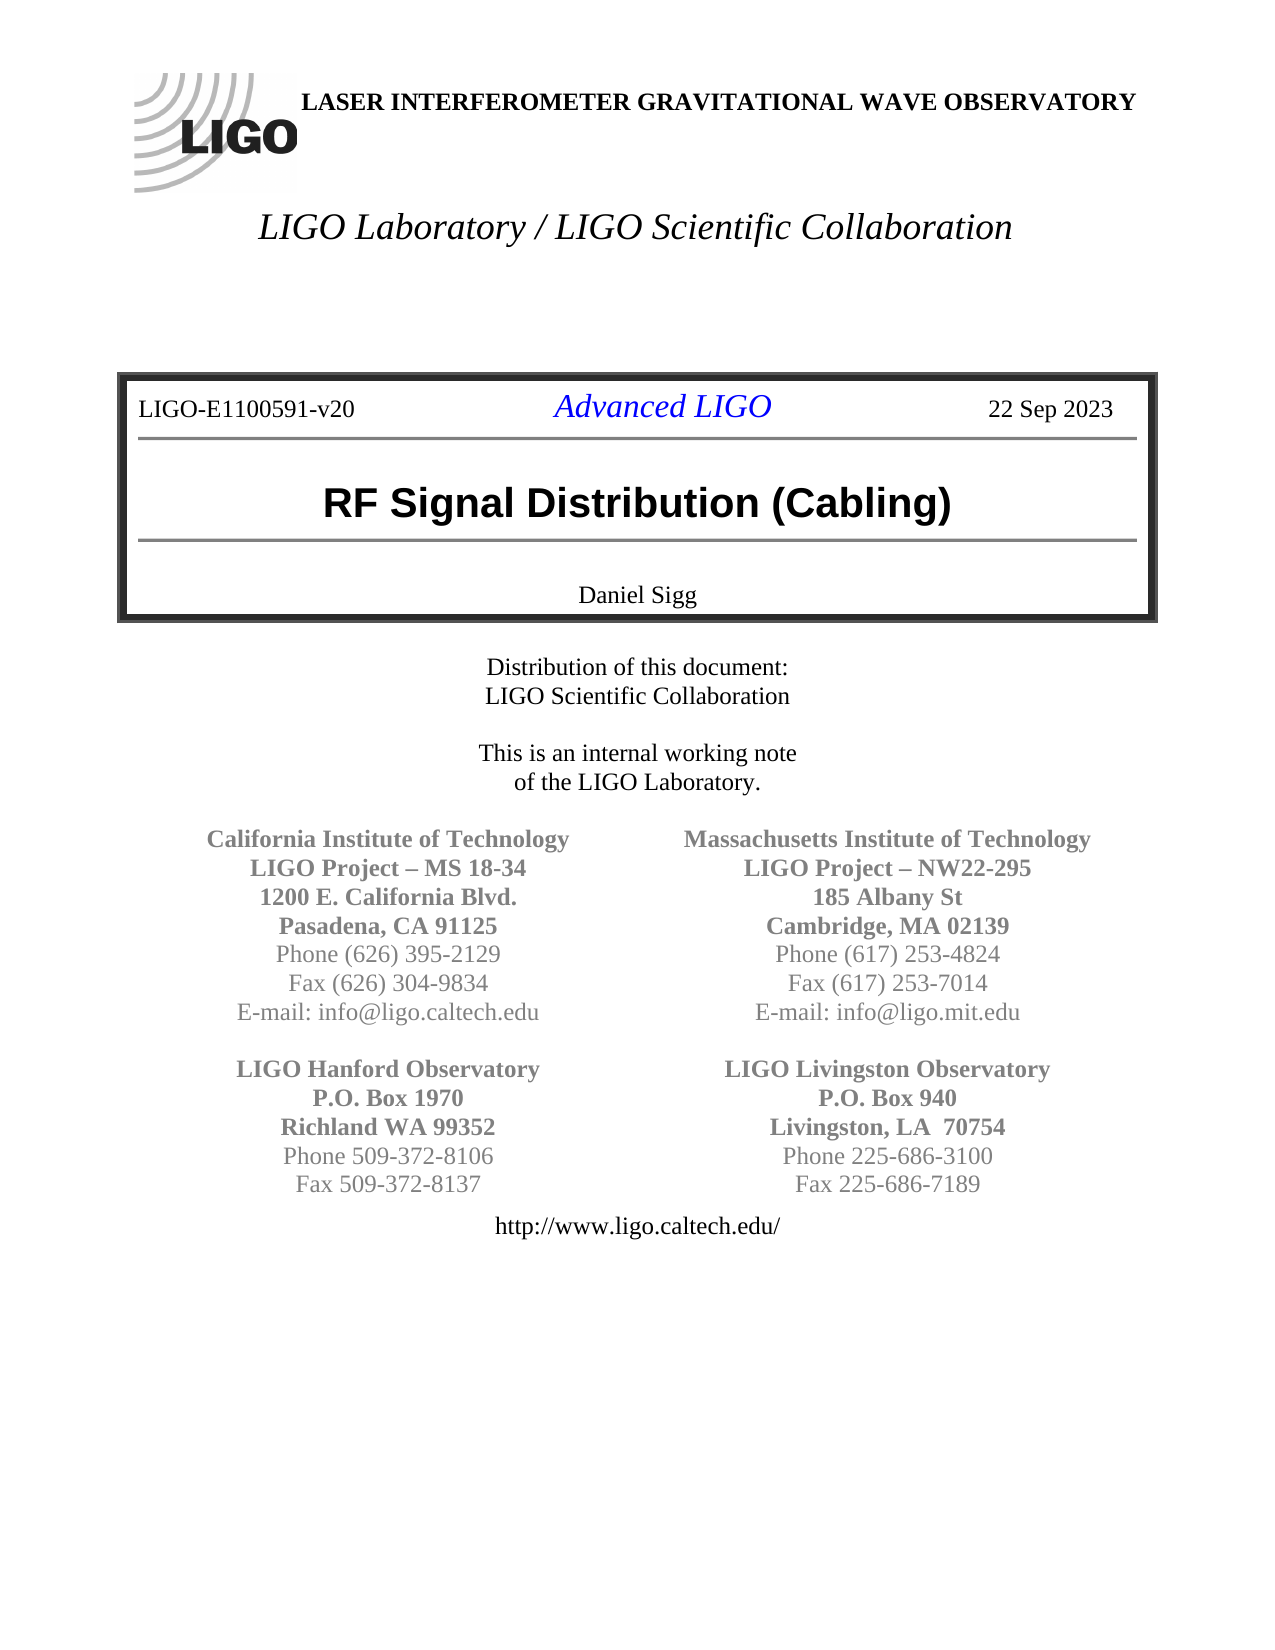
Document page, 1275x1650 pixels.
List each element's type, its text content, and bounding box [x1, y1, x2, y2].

table_cell LIGO Hanford Observatory P.O. Box 1970 Richland WA 99352 Phone 509-372-8106 Fax 509-372-8137 [138, 1026, 638, 1198]
table_header Massachusetts Institute of Technology LIGO Project – NW22-295 185 Albany St Cambridge, MA 02139 Phone (617) 253-4824 Fax (617) 253-7014 E-mail: info@ligo.mit.edu [638, 825, 1137, 1026]
picture [134, 73, 297, 193]
table_cell LIGO Livingston Observatory P.O. Box 940 Livingston, LA 70754 Phone 225-686-3100 Fax 225-686-7189 [638, 1026, 1137, 1198]
table_header California Institute of Technology LIGO Project – MS 18-34 1200 E. California Blvd. Pasadena, CA 91125 Phone (626) 395-2129 Fax (626) 304-9834 E-mail: info@ligo.caltech.edu [138, 825, 638, 1026]
text Daniel Sigg [130, 565, 1145, 611]
text LIGO-E1100591-v20 Advanced LIGO 22 Sep 2023 [130, 384, 1145, 424]
text Distribution of this document: [138, 652, 1137, 681]
text RF Signal Distribution (Cabling) [130, 464, 1145, 526]
text LIGO Scientific Collaboration [138, 681, 1137, 709]
text This is an internal working note [138, 738, 1137, 767]
text LIGO Laboratory / LIGO Scientific Collaboration [138, 162, 1137, 248]
text of the LIGO Laboratory. [138, 767, 1137, 796]
text http://www.ligo.caltech.edu/ [138, 1211, 1137, 1239]
